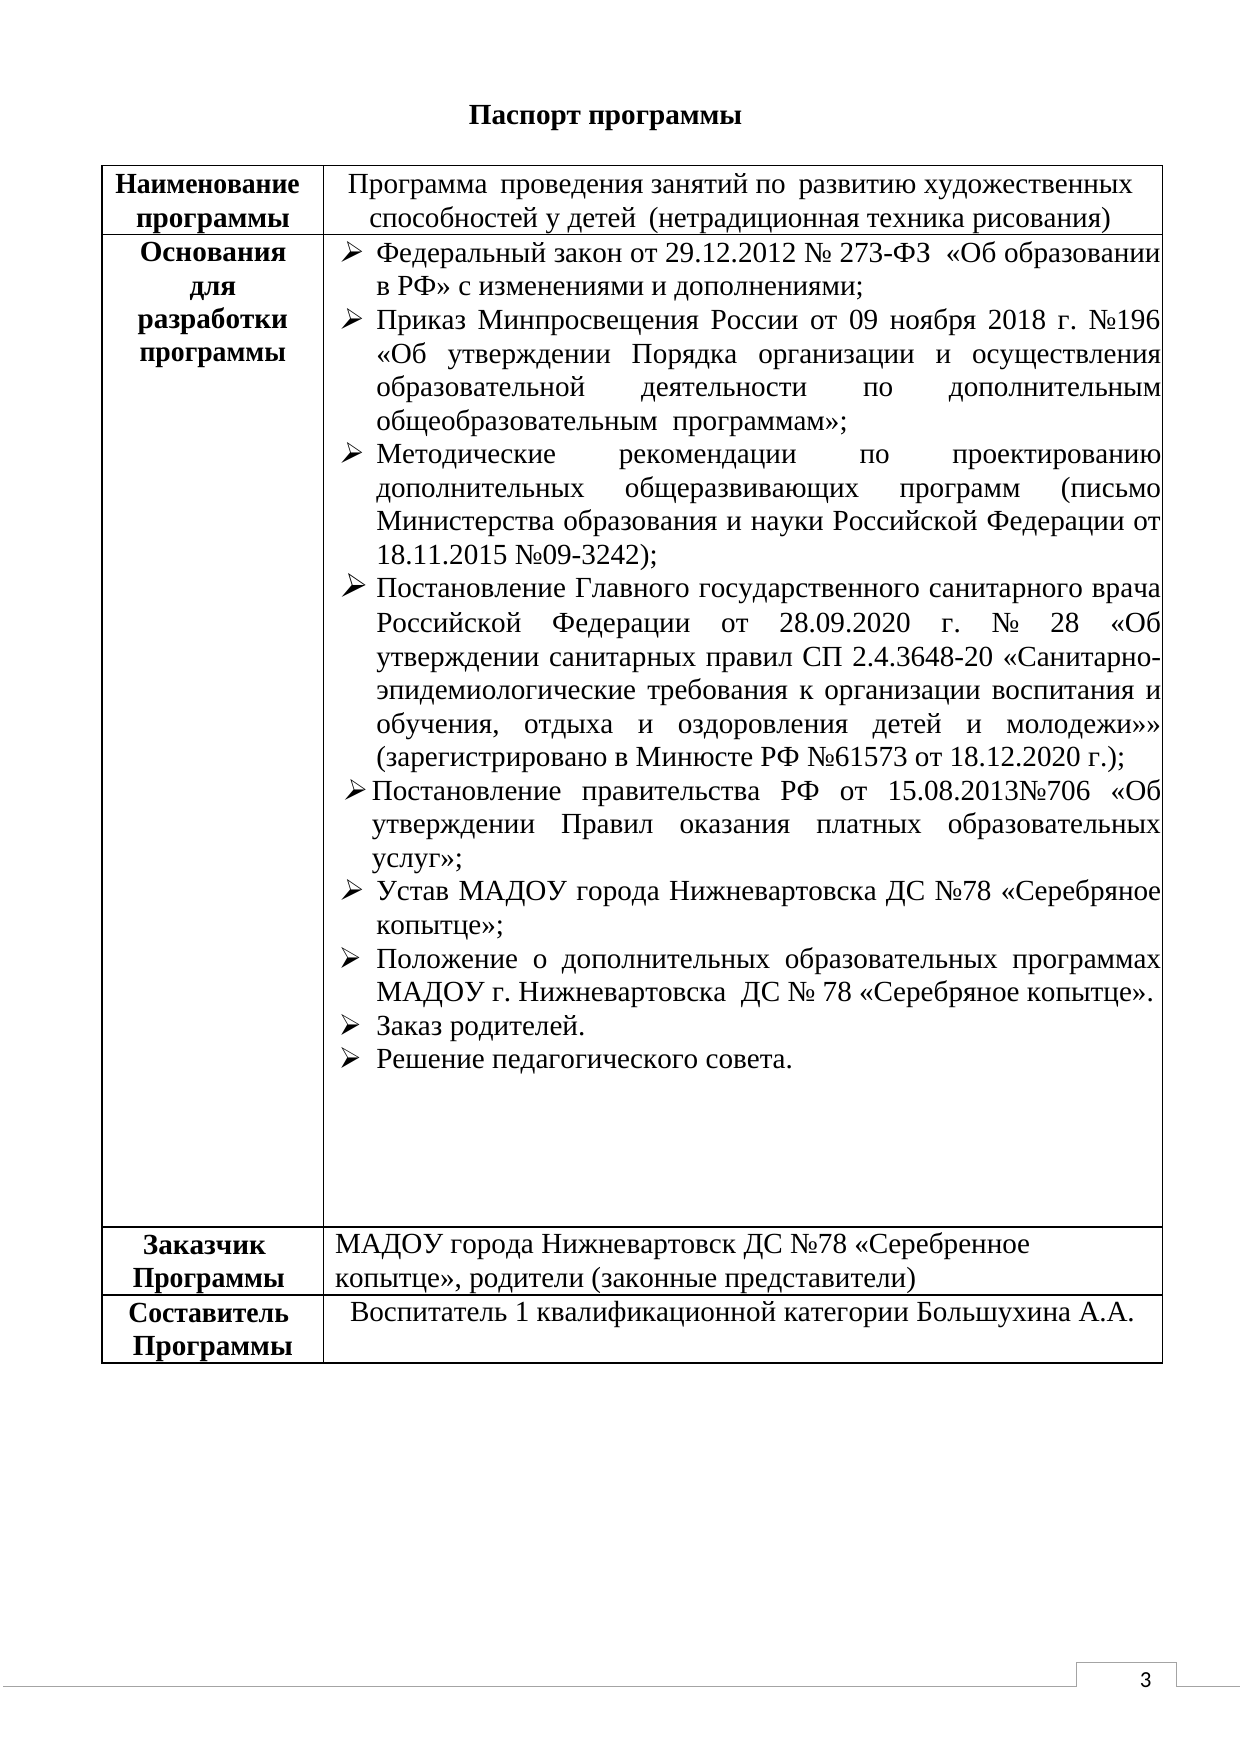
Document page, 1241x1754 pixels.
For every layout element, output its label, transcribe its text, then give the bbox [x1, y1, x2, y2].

table_cell Заказчик Программы [103, 1228, 323, 1294]
table_cell МАДОУ города Нижневартовск ДС №78 «Серебренное копытце», родители (законные представители) [324, 1228, 1162, 1294]
table_cell Федеральный закон от 29.12.2012 № 273-ФЗ «Об образовании в РФ» с изменениями и дополнениями; Приказ Минпросвещения России от 09 ноября 2018 г. №196 «Об утверждении Порядка организации и осуществления образовательной деятельности по дополнительным общеобразовательным программам»; Методические рекомендации по проектированию дополнительных общеразвивающих программ (письмо Министерства образования и науки Российской Федерации от 18.11.2015 №09-3242); Постановление Главного государственного санитарного врача Российской Федерации от 28.09.2020 г. № 28 «Об утверждении санитарных правил СП 2.4.3648-20 «Санитарно-эпидемиологические требования к организации воспитания и обучения, отдыха и оздоровления детей и молодежи»» (зарегистрировано в Минюсте РФ №61573 от 18.12.2020 г.); Постановление правительства РФ от 15.08.2013№706 «Об утверждении Правил оказания платных образовательных услуг»; Устав МАДОУ города Нижневартовска ДС №78 «Серебряное копытце»; Положение о дополнительных образовательных программах МАДОУ г. Нижневартовска ДС № 78 «Серебряное копытце». Заказ родителей. Решение педагогического совета. [324, 235, 1162, 1226]
table_cell Воспитатель 1 квалификационной категории Большухина А.А. [324, 1296, 1162, 1362]
table_cell Основания для разработки программы [103, 235, 323, 1226]
table_cell Составитель Программы [103, 1296, 323, 1362]
table_header Программа проведения занятий по развитию художественных способностей у детей (нетрадиционная техника рисования) [324, 166, 1162, 234]
text Паспорт программы [420, 97, 791, 131]
table_header Наименование программы [103, 166, 323, 234]
